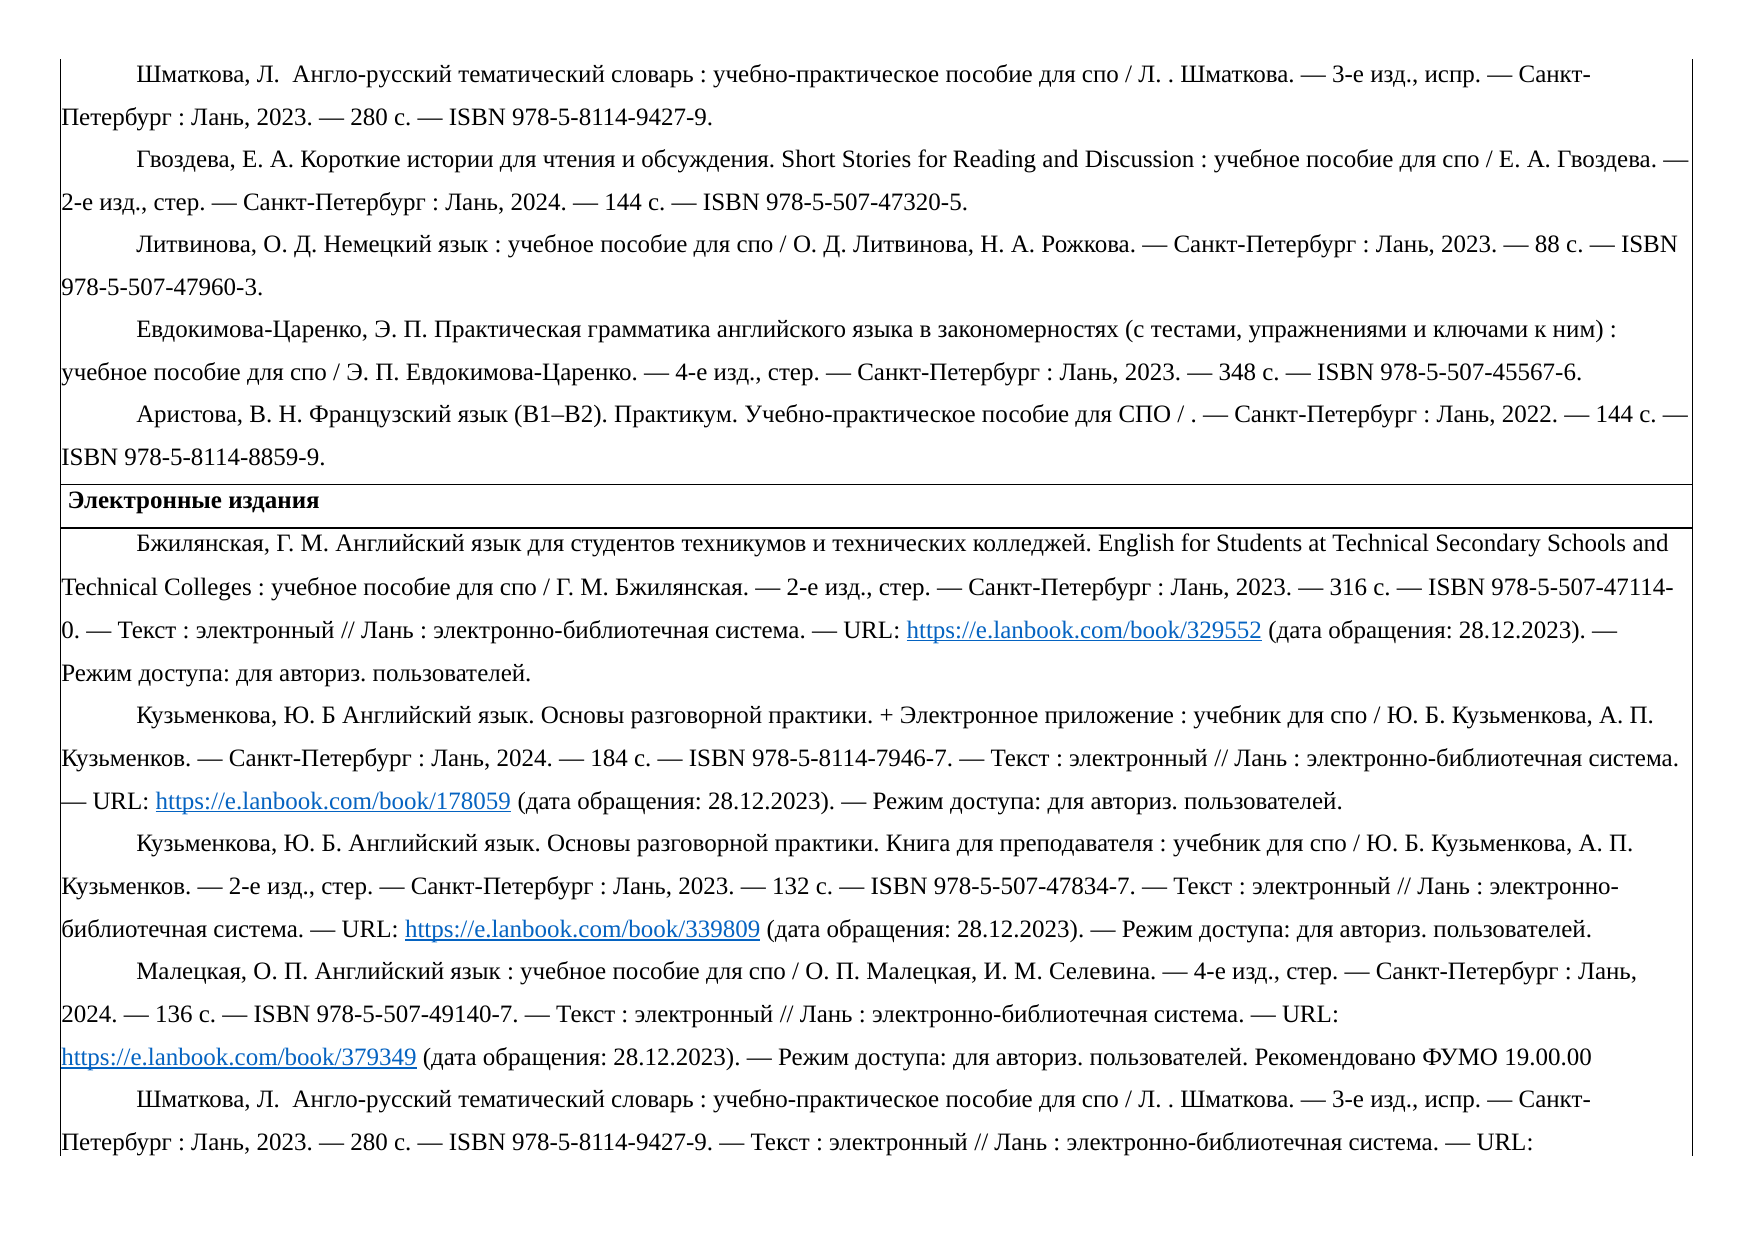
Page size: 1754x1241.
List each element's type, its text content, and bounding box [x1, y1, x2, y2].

table_cell Евдокимова-Царенко, Э. П. Практическая грамматика английского языка в закономерностях (с тестами, упражнениями и ключами к ним) : учебное пособие для спо / Э. П. Евдокимова-Царенко. — 4-е изд., стер. — Санкт-Петербург : Лань, 2023. — 348 с. — ISBN 978-5-507-45567-6. [61, 314, 1692, 399]
table_cell Малецкая, О. П. Английский язык : учебное пособие для спо / О. П. Малецкая, И. М. Селевина. — 4-е изд., стер. — Санкт-Петербург : Лань, 2024. — 136 с. — ISBN 978-5-507-49140-7. — Текст : электронный // Лань : электронно-библиотечная система. — URL: https://e.lanbook.com/book/379349 (дата обращения: 28.12.2023). — Режим доступа: для авториз. пользователей. Рекомендовано ФУМО 19.00.00 [61, 956, 1692, 1084]
table_cell Литвинова, О. Д. Немецкий язык : учебное пособие для спо / О. Д. Литвинова, Н. А. Рожкова. — Санкт-Петербург : Лань, 2023. — 88 с. — ISBN 978-5-507-47960-3. [61, 229, 1692, 314]
table_cell Шматкова, Л. Англо-русский тематический словарь : учебно-практическое пособие для спо / Л. . Шматкова. — 3-е изд., испр. — Санкт-Петербург : Лань, 2023. — 280 с. — ISBN 978-5-8114-9427-9. [61, 59, 1692, 144]
table_cell Гвоздева, Е. А. Короткие истории для чтения и обсуждения. Short Stories for Reading and Discussion : учебное пособие для спо / Е. А. Гвоздева. — 2-е изд., стер. — Санкт-Петербург : Лань, 2024. — 144 с. — ISBN 978-5-507-47320-5. [61, 144, 1692, 229]
table_cell Электронные издания [61, 485, 1692, 527]
table_cell Кузьменкова, Ю. Б Английский язык. Основы разговорной практики. + Электронное приложение : учебник для спо / Ю. Б. Кузьменкова, А. П. Кузьменков. — Санкт-Петербург : Лань, 2024. — 184 с. — ISBN 978-5-8114-7946-7. — Текст : электронный // Лань : электронно-библиотечная система. — URL: https://e.lanbook.com/book/178059 (дата обращения: 28.12.2023). — Режим доступа: для авториз. пользователей. [61, 700, 1692, 828]
table_cell Кузьменкова, Ю. Б. Английский язык. Основы разговорной практики. Книга для преподавателя : учебник для спо / Ю. Б. Кузьменкова, А. П. Кузьменков. — 2-е изд., стер. — Санкт-Петербург : Лань, 2023. — 132 с. — ISBN 978-5-507-47834-7. — Текст : электронный // Лань : электронно-библиотечная система. — URL: https://e.lanbook.com/book/339809 (дата обращения: 28.12.2023). — Режим доступа: для авториз. пользователей. [61, 828, 1692, 956]
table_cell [61, 1084, 1692, 1156]
table_cell Бжилянская, Г. М. Английский язык для студентов техникумов и технических колледжей. English for Students at Technical Secondary Schools and Technical Colleges : учебное пособие для спо / Г. М. Бжилянская. — 2-е изд., стер. — Санкт-Петербург : Лань, 2023. — 316 с. — ISBN 978-5-507-47114-0. — Текст : электронный // Лань : электронно-библиотечная система. — URL: https://e.lanbook.com/book/329552 (дата обращения: 28.12.2023). — Режим доступа: для авториз. пользователей. [61, 529, 1692, 700]
table_cell Аристова, В. Н. Французский язык (В1–В2). Практикум. Учебно-практическое пособие для СПО / . — Санкт-Петербург : Лань, 2022. — 144 с. — ISBN 978-5-8114-8859-9. [61, 399, 1692, 484]
